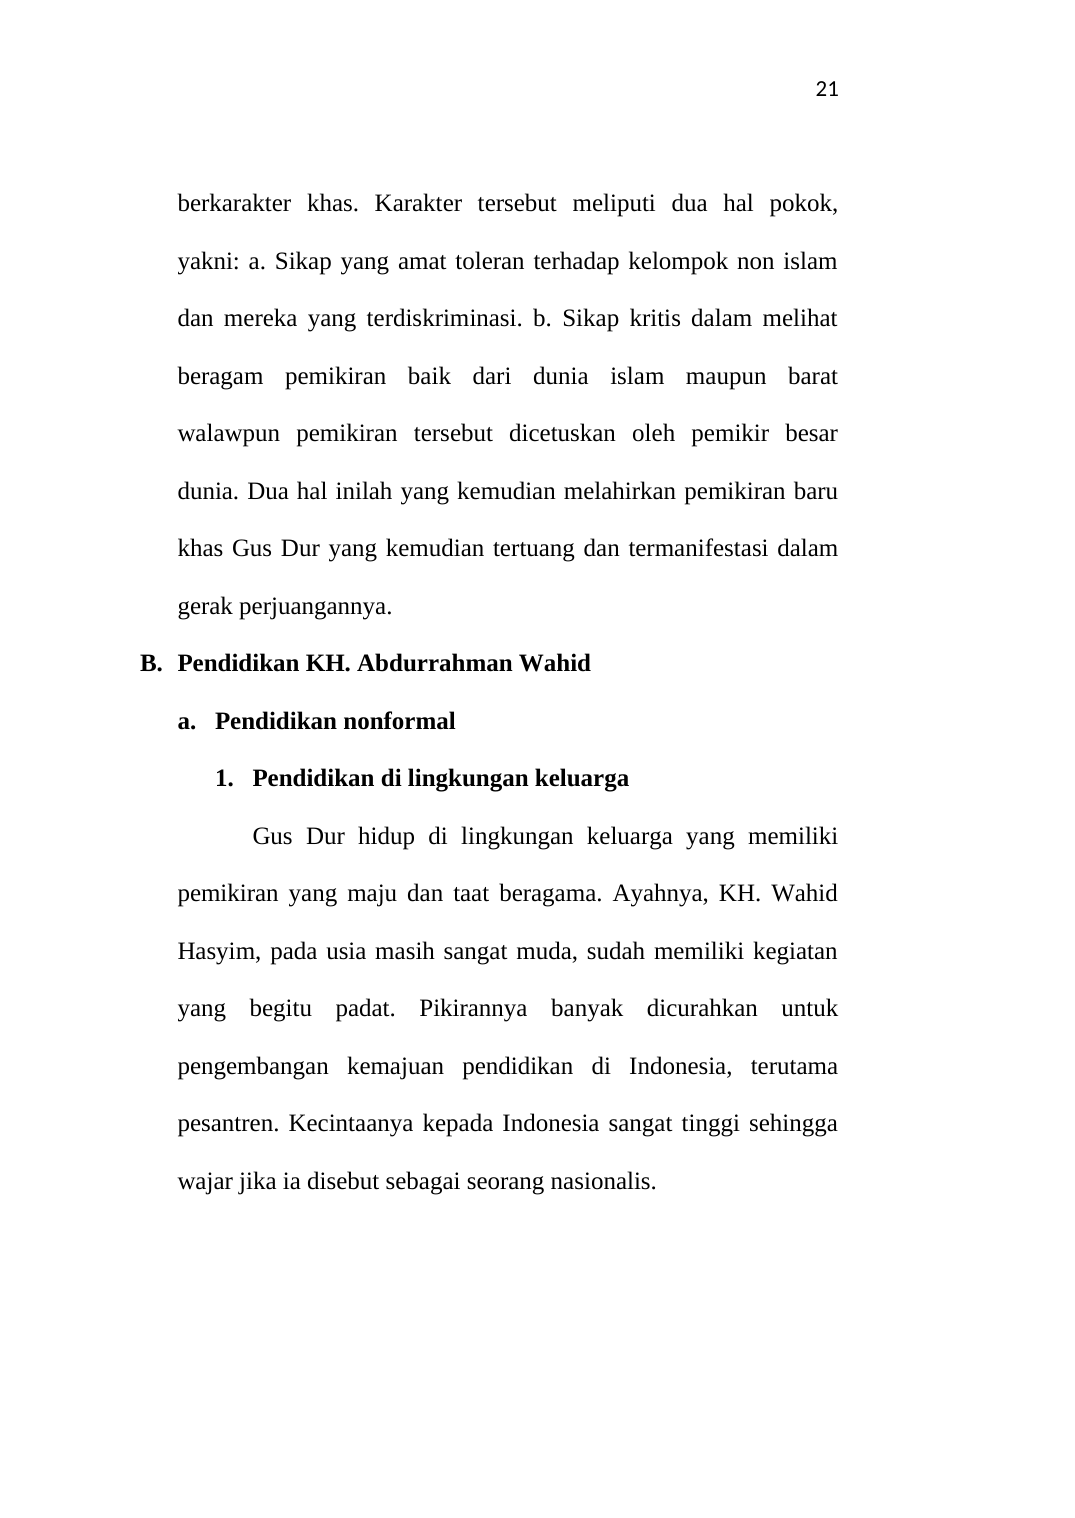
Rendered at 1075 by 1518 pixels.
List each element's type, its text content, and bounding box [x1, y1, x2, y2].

list Pendidikan nonformal [177, 706, 838, 734]
text Gus Dur hidup di lingkungan keluarga yang memiliki pemikiran yang maju dan taat beragama. Ayahnya, KH. Wahid Hasyim, pada usia masih sangat muda, sudah memiliki kegiatan yang begitu padat. Pikirannya banyak dicurahkan untuk pengembangan kemajuan pendidikan di Indonesia, terutama pesantren. Kecintaanya kepada Indonesia sangat tinggi sehingga wajar jika ia disebut sebagai seorang nasionalis. [177, 821, 838, 1194]
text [177, 188, 838, 619]
list Pendidikan KH. Abdurrahman Wahid [140, 648, 838, 677]
list Pendidikan di lingkungan keluarga [215, 763, 838, 792]
